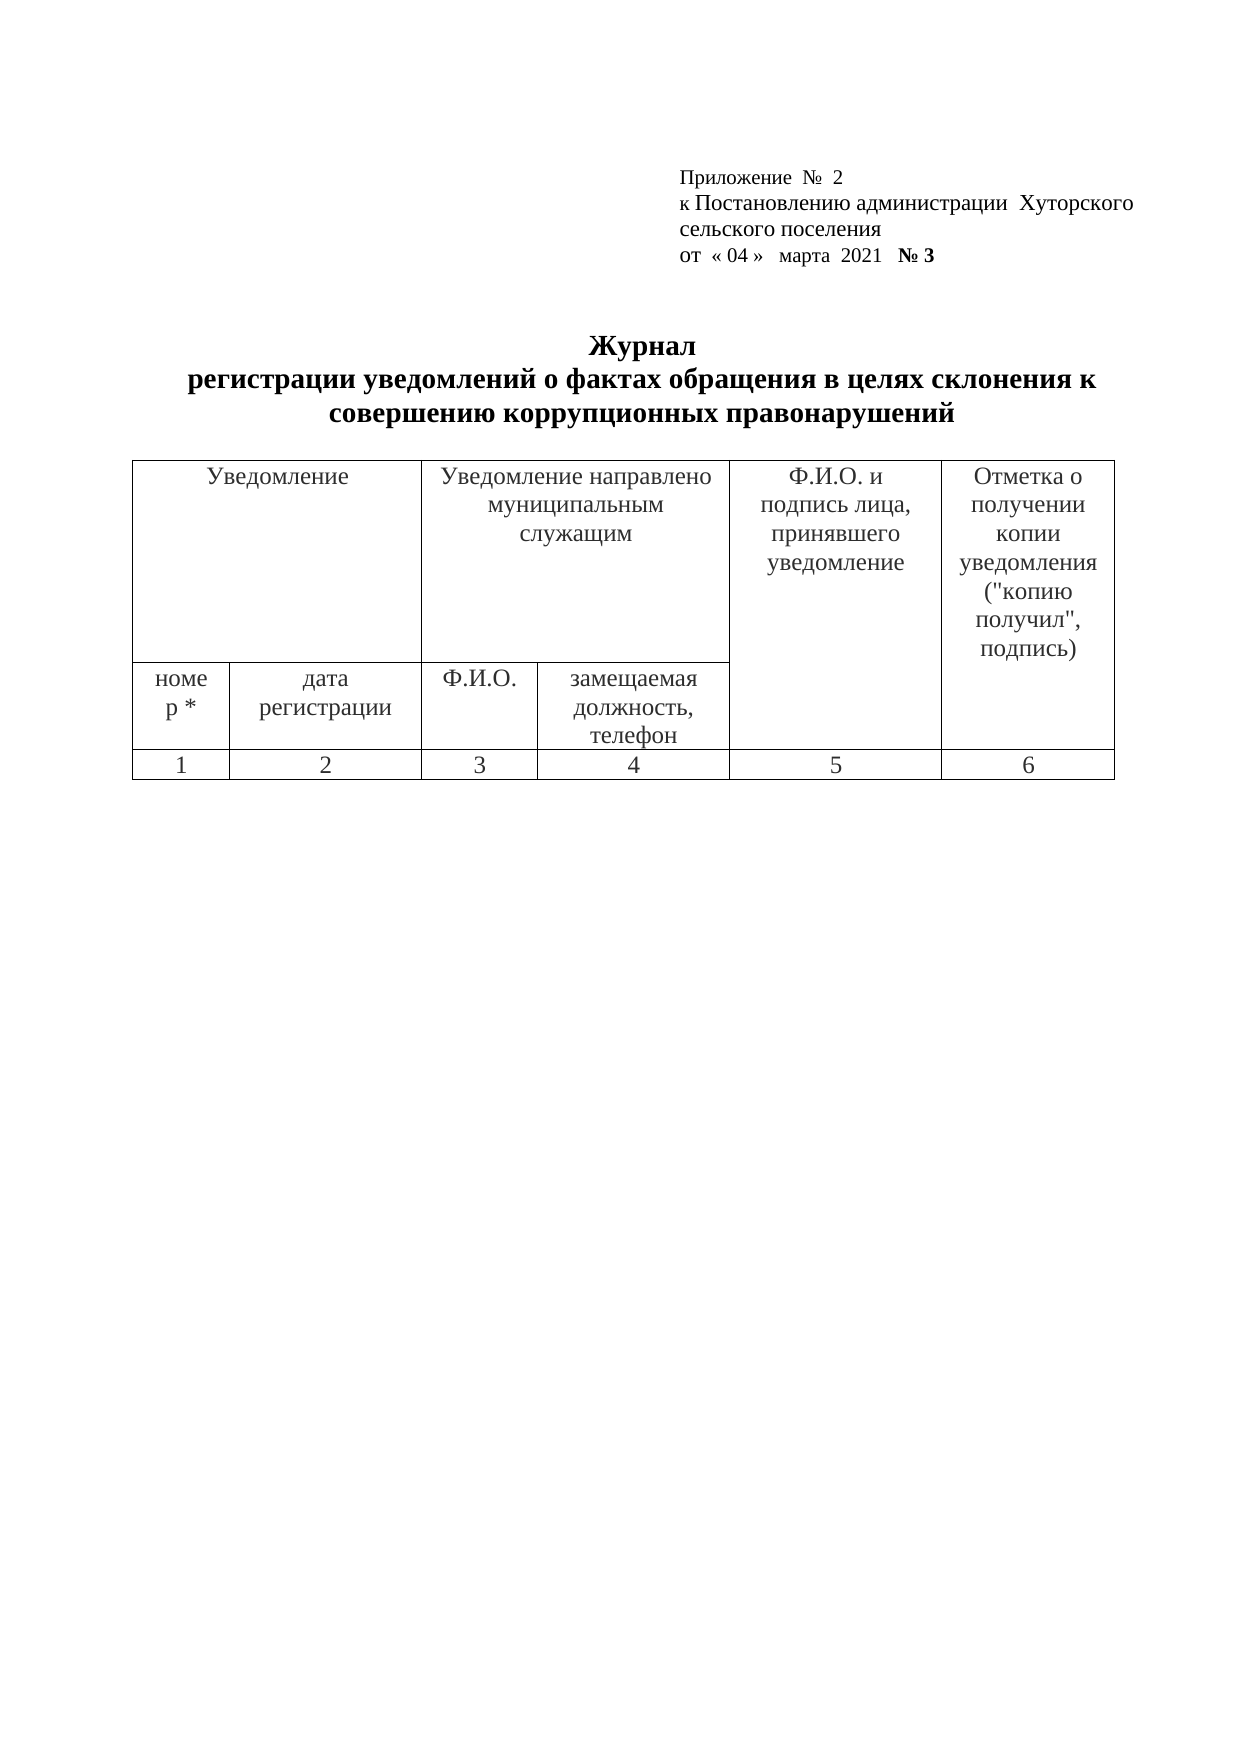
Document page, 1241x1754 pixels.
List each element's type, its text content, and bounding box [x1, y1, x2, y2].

table_cell 1 [133, 750, 229, 779]
table_cell 6 [942, 750, 1114, 779]
table_cell номер * [133, 663, 229, 749]
text регистрации уведомлений о фактах обращения в целях склонения к совершению коррупционных правонарушений [133, 361, 1152, 428]
table_cell 2 [230, 750, 421, 779]
table_cell 3 [422, 750, 537, 779]
table_cell Ф.И.О. [422, 663, 537, 749]
text сельского поселения [679, 215, 1152, 241]
table_cell [730, 662, 941, 749]
table_cell 4 [538, 750, 729, 779]
table_cell [942, 662, 1114, 749]
table_cell Уведомление направлено муниципальным служащим [422, 461, 729, 662]
table_cell Отметка о получении копии уведомления ("копию получил", подпись) [942, 461, 1114, 662]
text Приложение № 2 к Постановлению администрации Хуторского [679, 165, 1152, 215]
text от « 04 » марта 2021 № 3 [679, 241, 1152, 268]
table_cell 5 [730, 750, 941, 779]
table_cell Уведомление [133, 461, 421, 662]
text Журнал [133, 328, 1152, 361]
table_cell Ф.И.О. и подпись лица, принявшего уведомление [730, 461, 941, 662]
table_cell дата регистрации [230, 663, 421, 749]
table_cell замещаемая должность, телефон [538, 663, 729, 749]
